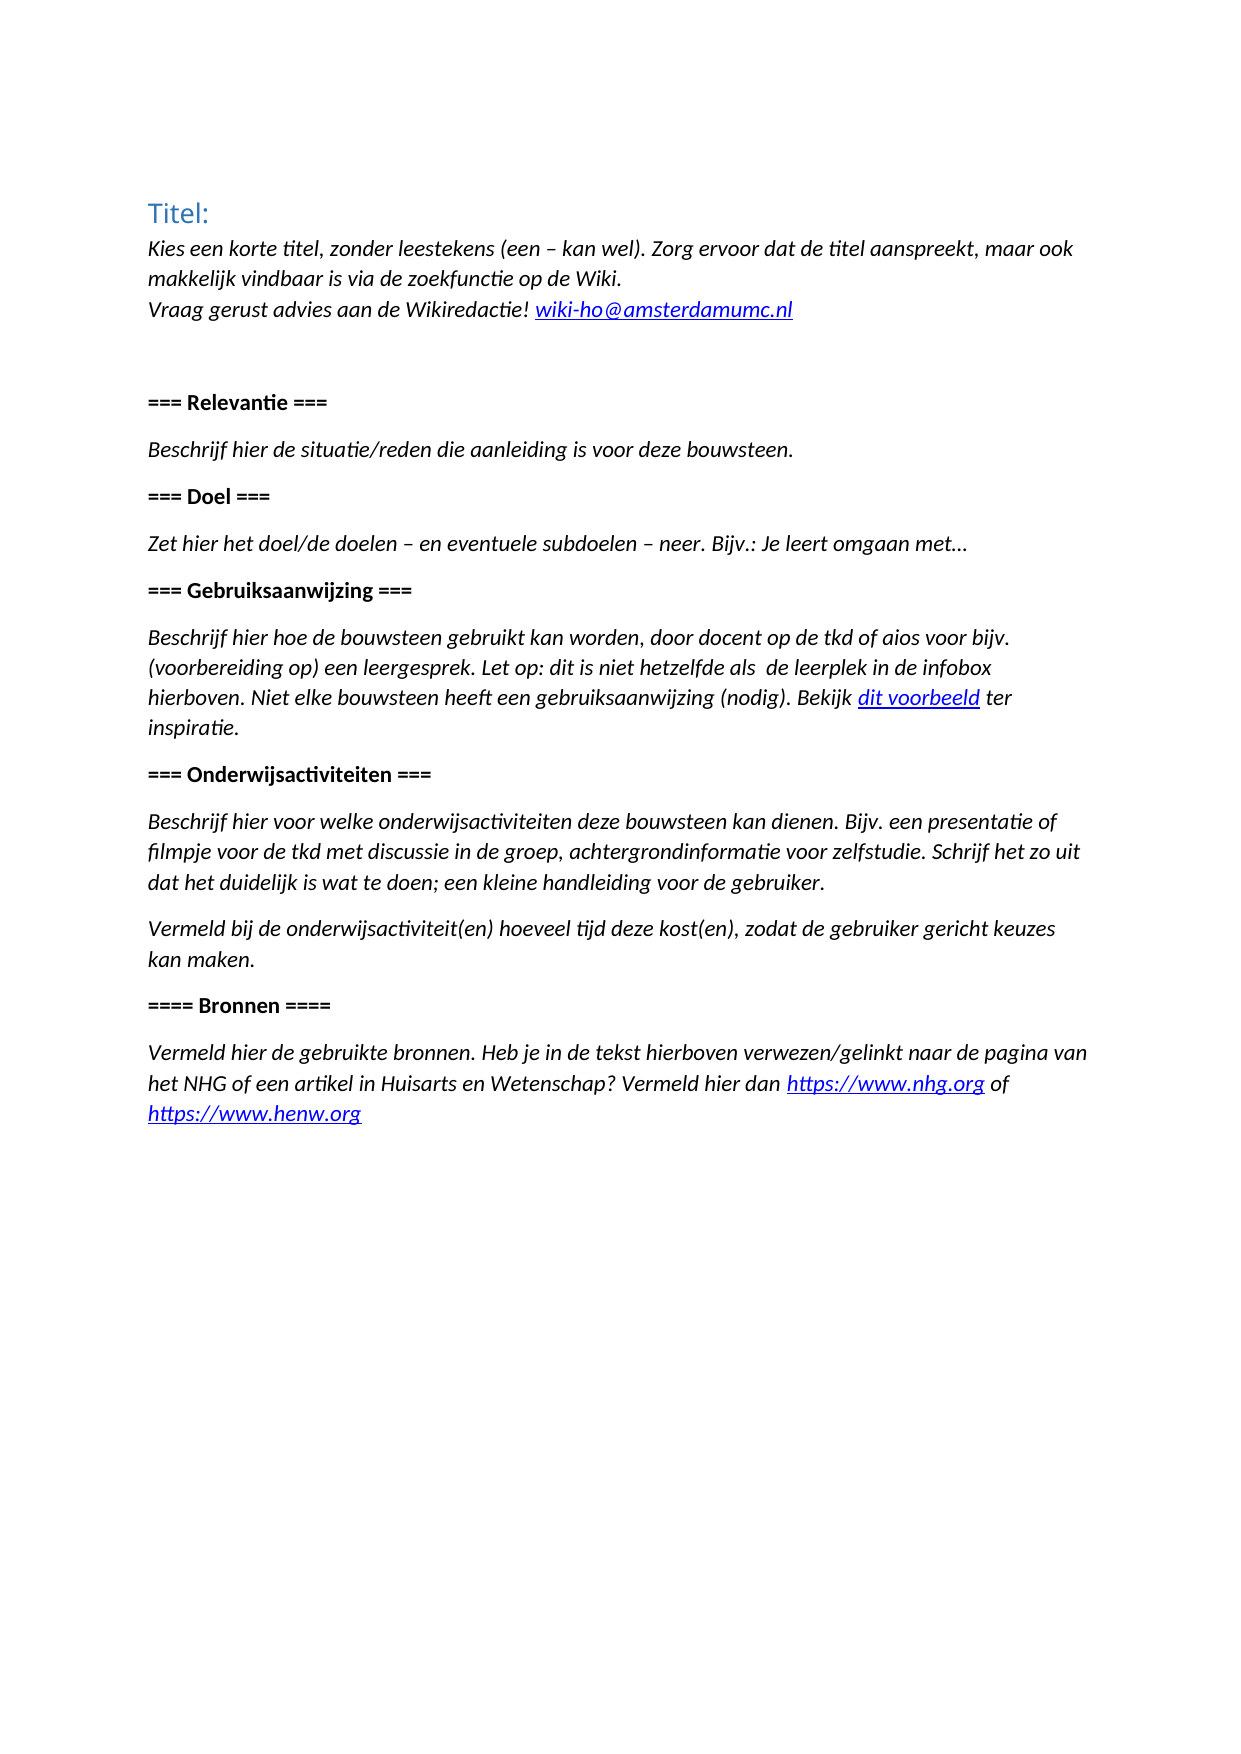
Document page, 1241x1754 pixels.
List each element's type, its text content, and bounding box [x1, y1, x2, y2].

text Beschrijf hier de situatie/reden die aanleiding is voor deze bouwsteen. [148, 435, 1093, 463]
text Beschrijf hier hoe de bouwsteen gebruikt kan worden, door docent op de tkd of aios voor bijv. (voorbereiding op) een leergesprek. Let op: dit is niet hetzelfde als de leerplek in de infobox hierboven. Niet elke bouwsteen heeft een gebruiksaanwijzing (nodig). Bekijk dit voorbeeld ter inspiratie. [148, 623, 1093, 741]
text === Doel === [148, 482, 1093, 510]
subtitle Titel: [148, 194, 1093, 231]
text Kies een korte titel, zonder leestekens (een – kan wel). Zorg ervoor dat de titel aanspreekt, maar ook makkelijk vindbaar is via de zoekfunctie op de Wiki. Vraag gerust advies aan de Wikiredactie! wiki-ho@amsterdamumc.nl [148, 234, 1093, 323]
text ==== Bronnen ==== [148, 992, 1093, 1019]
text Zet hier het doel/de doelen – en eventuele subdoelen – neer. Bijv.: Je leert omgaan met… [148, 529, 1093, 557]
text === Gebruiksaanwijzing === [148, 576, 1093, 604]
text Beschrijf hier voor welke onderwijsactiviteiten deze bouwsteen kan dienen. Bijv. een presentatie of filmpje voor de tkd met discussie in de groep, achtergrondinformatie voor zelfstudie. Schrijf het zo uit dat het duidelijk is wat te doen; een kleine handleiding voor de gebruiker. [148, 807, 1093, 896]
text Vermeld bij de onderwijsactiviteit(en) hoeveel tijd deze kost(en), zodat de gebruiker gericht keuzes kan maken. [148, 914, 1093, 973]
text Vermeld hier de gebruikte bronnen. Heb je in de tekst hierboven verwezen/gelinkt naar de pagina van het NHG of een artikel in Huisarts en Wetenschap? Vermeld hier dan https://www.nhg.org of https://www.henw.org [148, 1038, 1093, 1127]
text === Relevantie === [148, 388, 1093, 416]
text === Onderwijsactiviteiten === [148, 760, 1093, 788]
